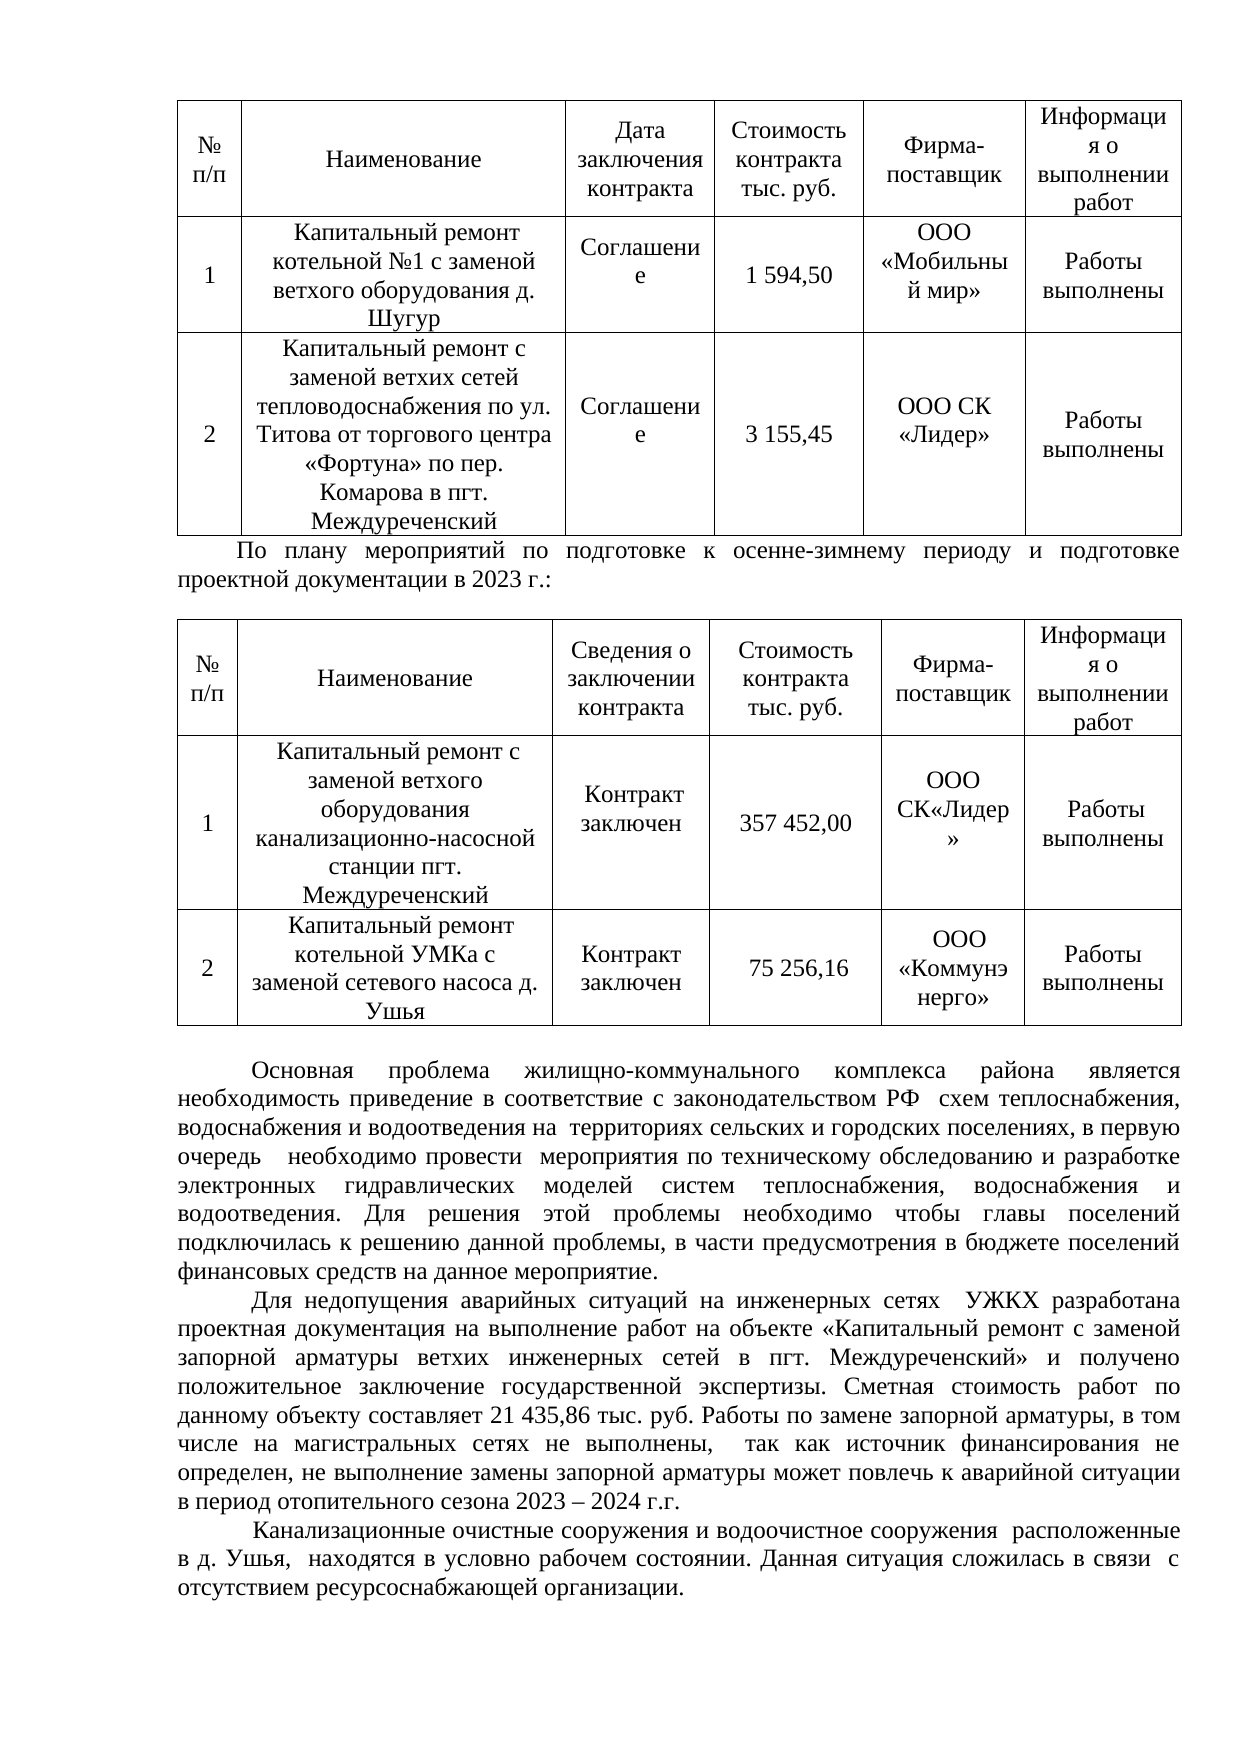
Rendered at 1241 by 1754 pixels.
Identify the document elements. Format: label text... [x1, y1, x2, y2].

table_header Фирма-поставщик [864, 101, 1025, 216]
table_cell ООО «Мобильный мир» [864, 217, 1025, 332]
table_cell 1 [178, 736, 237, 909]
table_cell 3 155,45 [715, 333, 863, 534]
table_cell Работы выполнены [1026, 217, 1181, 332]
table_cell ООО СК«Лидер» [882, 736, 1024, 909]
table_cell 1 [178, 217, 241, 332]
table_cell Работы выполнены [1025, 910, 1181, 1025]
table_header № п/п [178, 101, 241, 216]
text По плану мероприятий по подготовке к осенне-зимнему периоду и подготовке проектной документации в 2023 г.: [177, 536, 1181, 593]
table_header Стоимость контракта тыс. руб. [715, 101, 863, 216]
table_cell ООО «Коммунэнерго» [882, 910, 1024, 1025]
table_cell 2 [178, 910, 237, 1025]
table_header Наименование [238, 620, 552, 735]
table_cell Работы выполнены [1026, 333, 1181, 534]
table_cell Капитальный ремонт котельной №1 с заменой ветхого оборудования д. Шугур [242, 217, 565, 332]
list Для недопущения аварийных ситуаций на инженерных сетях УЖКХ разработана проектная документация на выполнение работ на объекте «Капитальный ремонт с заменой запорной арматуры ветхих инженерных сетей в пгт. Междуреченский» и получено положительное заключение государственной экспертизы. Сметная стоимость работ по данному объекту составляет 21 435,86 тыс. руб. Работы по замене запорной арматуры, в том числе на магистральных сетях не выполнены, так как источник финансирования не определен, не выполнение замены запорной арматуры может повлечь к аварийной ситуации в период отопительного сезона 2023 – 2024 г.г. [177, 1285, 1181, 1515]
table_header Сведения о заключении контракта [553, 620, 709, 735]
table_cell Контракт заключен [553, 736, 709, 909]
table_cell Капитальный ремонт котельной УМКа с заменой сетевого насоса д. Ушья [238, 910, 552, 1025]
table_cell ООО СК «Лидер» [864, 333, 1025, 534]
table_cell 357 452,00 [710, 736, 881, 909]
table_header Наименование [242, 101, 565, 216]
table_cell Работы выполнены [1025, 736, 1181, 909]
table_header Информация о выполнении работ [1026, 101, 1181, 216]
table_header Информация о выполнении работ [1025, 620, 1181, 735]
table_cell Капитальный ремонт с заменой ветхих сетей тепловодоснабжения по ул. Титова от торгового центра «Фортуна» по пер. Комарова в пгт. Междуреченский [242, 333, 565, 534]
table_header Фирма-поставщик [882, 620, 1024, 735]
list Основная проблема жилищно-коммунального комплекса района является необходимость приведение в соответствие с законодательством РФ схем теплоснабжения, водоснабжения и водоотведения на территориях сельских и городских поселениях, в первую очередь необходимо провести мероприятия по техническому обследованию и разработке электронных гидравлических моделей систем теплоснабжения, водоснабжения и водоотведения. Для решения этой проблемы необходимо чтобы главы поселений подключилась к решению данной проблемы, в части предусмотрения в бюджете поселений финансовых средств на данное мероприятие. [177, 1055, 1181, 1285]
table_cell Соглашение [566, 217, 714, 332]
table_header № п/п [178, 620, 237, 735]
table_cell 2 [178, 333, 241, 534]
table_header Стоимость контракта тыс. руб. [710, 620, 881, 735]
table_cell Соглашение [566, 333, 714, 534]
table_cell Контракт заключен [553, 910, 709, 1025]
table_cell Капитальный ремонт с заменой ветхого оборудования канализационно-насосной станции пгт. Междуреченский [238, 736, 552, 909]
text Канализационные очистные сооружения и водоочистное сооружения расположенные в д. Ушья, находятся в условно рабочем состоянии. Данная ситуация сложилась в связи с отсутствием ресурсоснабжающей организации. [177, 1515, 1181, 1601]
table_cell 75 256,16 [710, 910, 881, 1025]
table_cell 1 594,50 [715, 217, 863, 332]
table_header Дата заключения контракта [566, 101, 714, 216]
